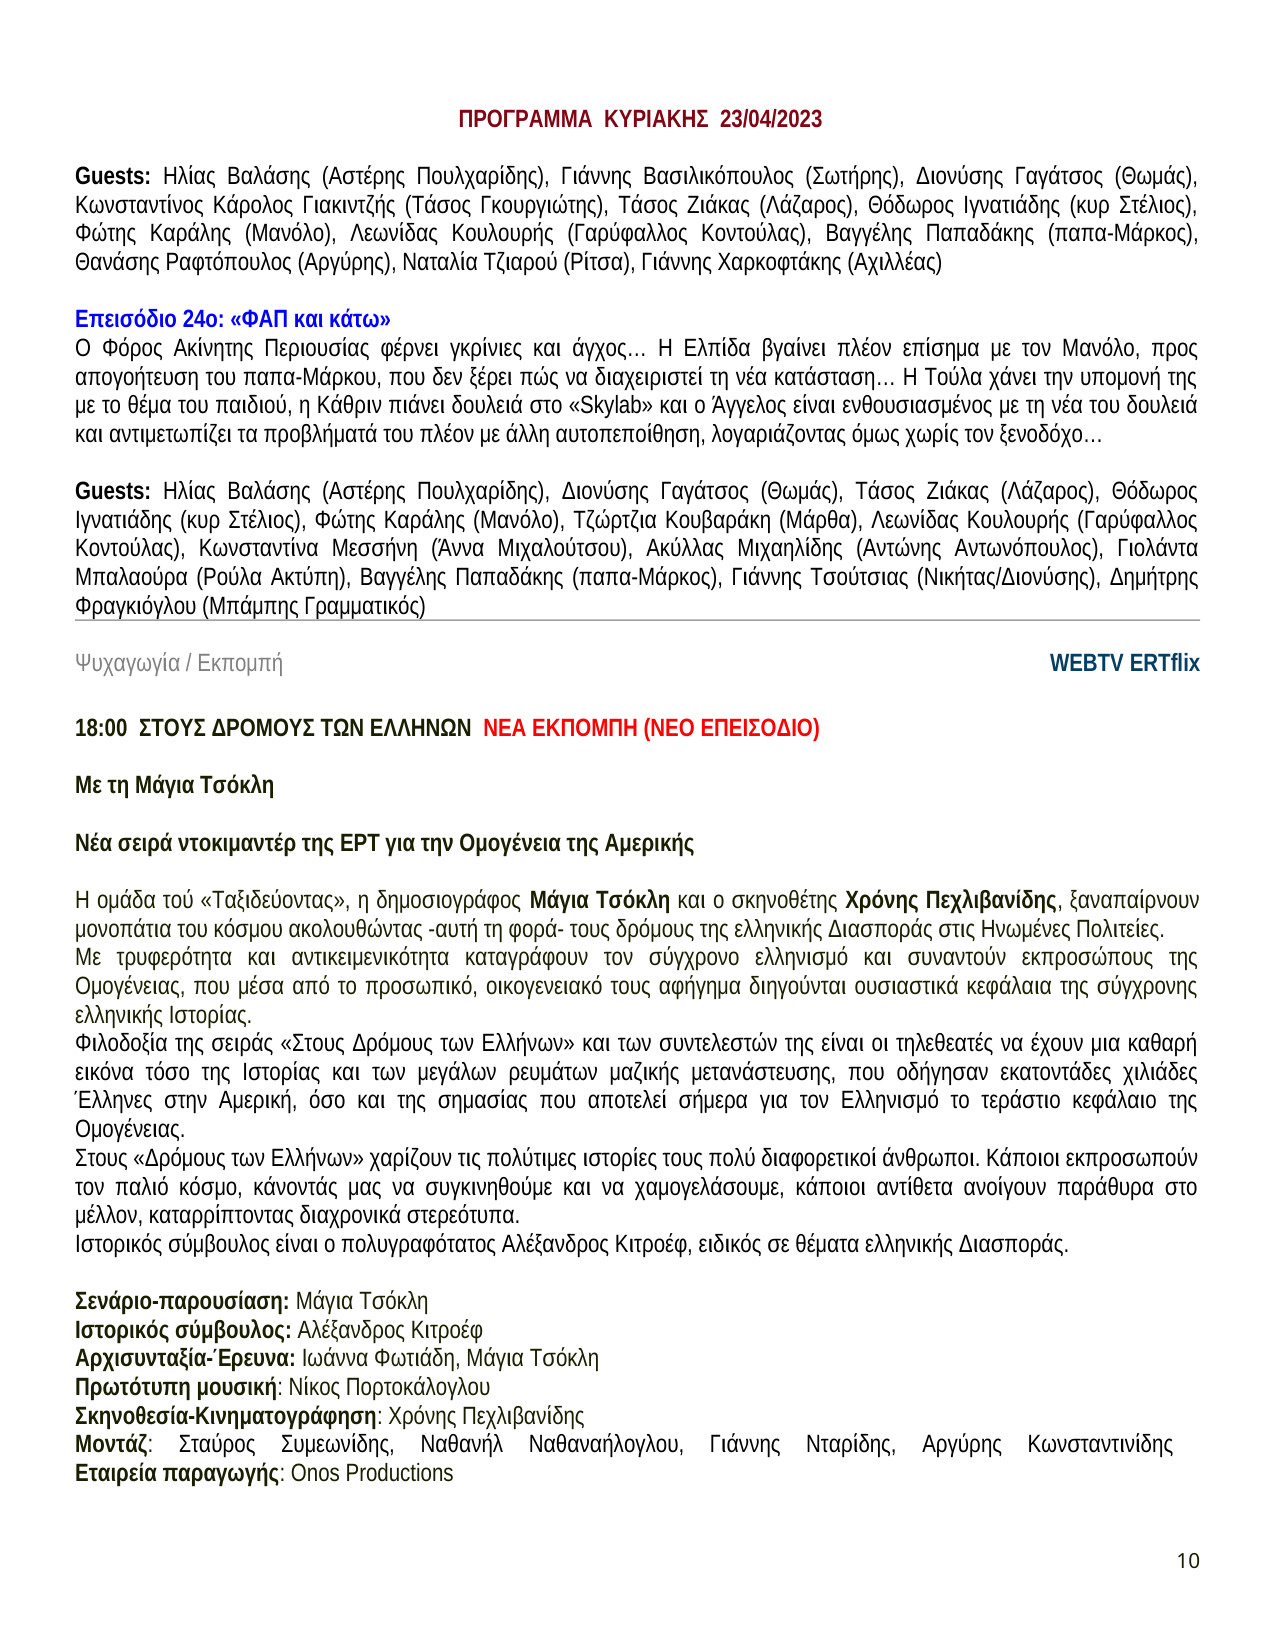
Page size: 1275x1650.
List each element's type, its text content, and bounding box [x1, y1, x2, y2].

text Με τρυφερότητα και αντικειμενικότητα καταγράφουν τον σύγχρονο ελληνισμό και συναντούν εκπροσώπους της Ομογένειας, που μέσα από το προσωπικό, οικογενειακό τους αφήγημα διηγούνται ουσιαστικά κεφάλαια της σύγχρονης ελληνικής Ιστορίας. [75, 942, 1200, 1028]
table_header WEBTV ERTflix [638, 648, 1200, 677]
text Νέα σειρά ντοκιμαντέρ της ΕΡΤ για την Ομογένεια της Αμερικής [75, 828, 1200, 856]
text Ο Φόρος Ακίνητης Περιουσίας φέρνει γκρίνιες και άγχος… Η Ελπίδα βγαίνει πλέον επίσημα με τον Μανόλο, προς απογοήτευση του παπα-Μάρκου, που δεν ξέρει πώς να διαχειριστεί τη νέα κατάσταση… Η Τούλα χάνει την υπομονή της με το θέμα του παιδιού, η Κάθριν πιάνει δουλειά στο «Skylab» και ο Άγγελος είναι ενθουσιασμένος με τη νέα του δουλειά και αντιμετωπίζει τα προβλήματά του πλέον με άλλη αυτοπεποίθηση, λογαριάζοντας όμως χωρίς τον ξενοδόχο… [75, 333, 1200, 447]
text Επεισόδιο 24ο: «ΦΑΠ και κάτω» [75, 304, 1200, 333]
text 18:00 ΣΤΟΥΣ ΔΡΟΜΟΥΣ ΤΩΝ ΕΛΛΗΝΩΝ ΝΕΑ ΕΚΠΟΜΠΗ (ΝΕΟ ΕΠΕΙΣΟΔΙΟ) [75, 677, 1200, 742]
text Ιστορικός σύμβουλος είναι ο πολυγραφότατος Αλέξανδρος Κιτροέφ, ειδικός σε θέματα ελληνικής Διασποράς. [75, 1229, 1200, 1257]
text Guests: Ηλίας Βαλάσης (Αστέρης Πουλχαρίδης), Γιάννης Βασιλικόπουλος (Σωτήρης), Διονύσης Γαγάτσος (Θωμάς), Κωνσταντίνος Κάρολος Γιακιντζής (Τάσος Γκουργιώτης), Τάσος Ζιάκας (Λάζαρος), Θόδωρος Ιγνατιάδης (κυρ Στέλιος), Φώτης Καράλης (Μανόλο), Λεωνίδας Κουλουρής (Γαρύφαλλος Κοντούλας), Βαγγέλης Παπαδάκης (παπα-Μάρκος), Θανάσης Ραφτόπουλος (Αργύρης), Ναταλία Τζιαρού (Ρίτσα), Γιάννης Χαρκοφτάκης (Αχιλλέας) [75, 161, 1200, 276]
text Με τη Μάγια Τσόκλη [75, 742, 1200, 799]
text Ιστορικός σύμβουλος: Αλέξανδρος Κιτροέφ [75, 1315, 1200, 1343]
text ΠΡΟΓΡΑΜΜΑ ΚΥΡΙΑΚΗΣ 23/04/2023 [75, 104, 1200, 132]
text Πρωτότυπη μουσική: Νίκος Πορτοκάλογλου [75, 1372, 1200, 1401]
text Η ομάδα τού «Ταξιδεύοντας», η δημοσιογράφος Μάγια Τσόκλη και ο σκηνοθέτης Χρόνης Πεχλιβανίδης, ξαναπαίρνουν μονοπάτια του κόσμου ακολουθώντας -αυτή τη φορά- τους δρόμους της ελληνικής Διασποράς στις Ηνωμένες Πολιτείες. [75, 885, 1200, 942]
table_header Ψυχαγωγία / Εκπομπή [75, 648, 637, 677]
text Φιλοδοξία της σειράς «Στους Δρόμους των Ελλήνων» και των συντελεστών της είναι οι τηλεθεατές να έχουν μια καθαρή εικόνα τόσο της Ιστορίας και των μεγάλων ρευμάτων μαζικής μετανάστευσης, που οδήγησαν εκατοντάδες χιλιάδες Έλληνες στην Αμερική, όσο και της σημασίας που αποτελεί σήμερα για τον Ελληνισμό το τεράστιο κεφάλαιο της Ομογένειας. [75, 1028, 1200, 1143]
text Στους «Δρόμους των Ελλήνων» χαρίζουν τις πολύτιμες ιστορίες τους πολύ διαφορετικοί άνθρωποι. Κάποιοι εκπροσωπούν τον παλιό κόσμο, κάνοντάς μας να συγκινηθούμε και να χαμογελάσουμε, κάποιοι αντίθετα ανοίγουν παράθυρα στο μέλλον, καταρρίπτοντας διαχρονικά στερεότυπα. [75, 1143, 1200, 1229]
text Σενάριο-παρουσίαση: Μάγια Τσόκλη [75, 1286, 1200, 1315]
text Guests: Ηλίας Βαλάσης (Αστέρης Πουλχαρίδης), Διονύσης Γαγάτσος (Θωμάς), Τάσος Ζιάκας (Λάζαρος), Θόδωρος Ιγνατιάδης (κυρ Στέλιος), Φώτης Καράλης (Μανόλο), Τζώρτζια Κουβαράκη (Μάρθα), Λεωνίδας Κουλουρής (Γαρύφαλλος Κοντούλας), Κωνσταντίνα Μεσσήνη (Άννα Μιχαλούτσου), Ακύλλας Μιχαηλίδης (Αντώνης Αντωνόπουλος), Γιολάντα Μπαλαούρα (Ρούλα Ακτύπη), Βαγγέλης Παπαδάκης (παπα-Μάρκος), Γιάννης Τσούτσιας (Νικήτας/Διονύσης), Δημήτρης Φραγκιόγλου (Μπάμπης Γραμματικός) [75, 476, 1200, 619]
text Μοντάζ: Σταύρος Συμεωνίδης, Ναθανήλ Ναθαναήλογλου, Γιάννης Νταρίδης, Αργύρης Κωνσταντινίδης Εταιρεία παραγωγής: Onos Productions [75, 1429, 1200, 1487]
text Αρχισυνταξία-Έρευνα: Ιωάννα Φωτιάδη, Μάγια Τσόκλη [75, 1343, 1200, 1372]
text Σκηνοθεσία-Κινηματογράφηση: Χρόνης Πεχλιβανίδης [75, 1401, 1200, 1429]
